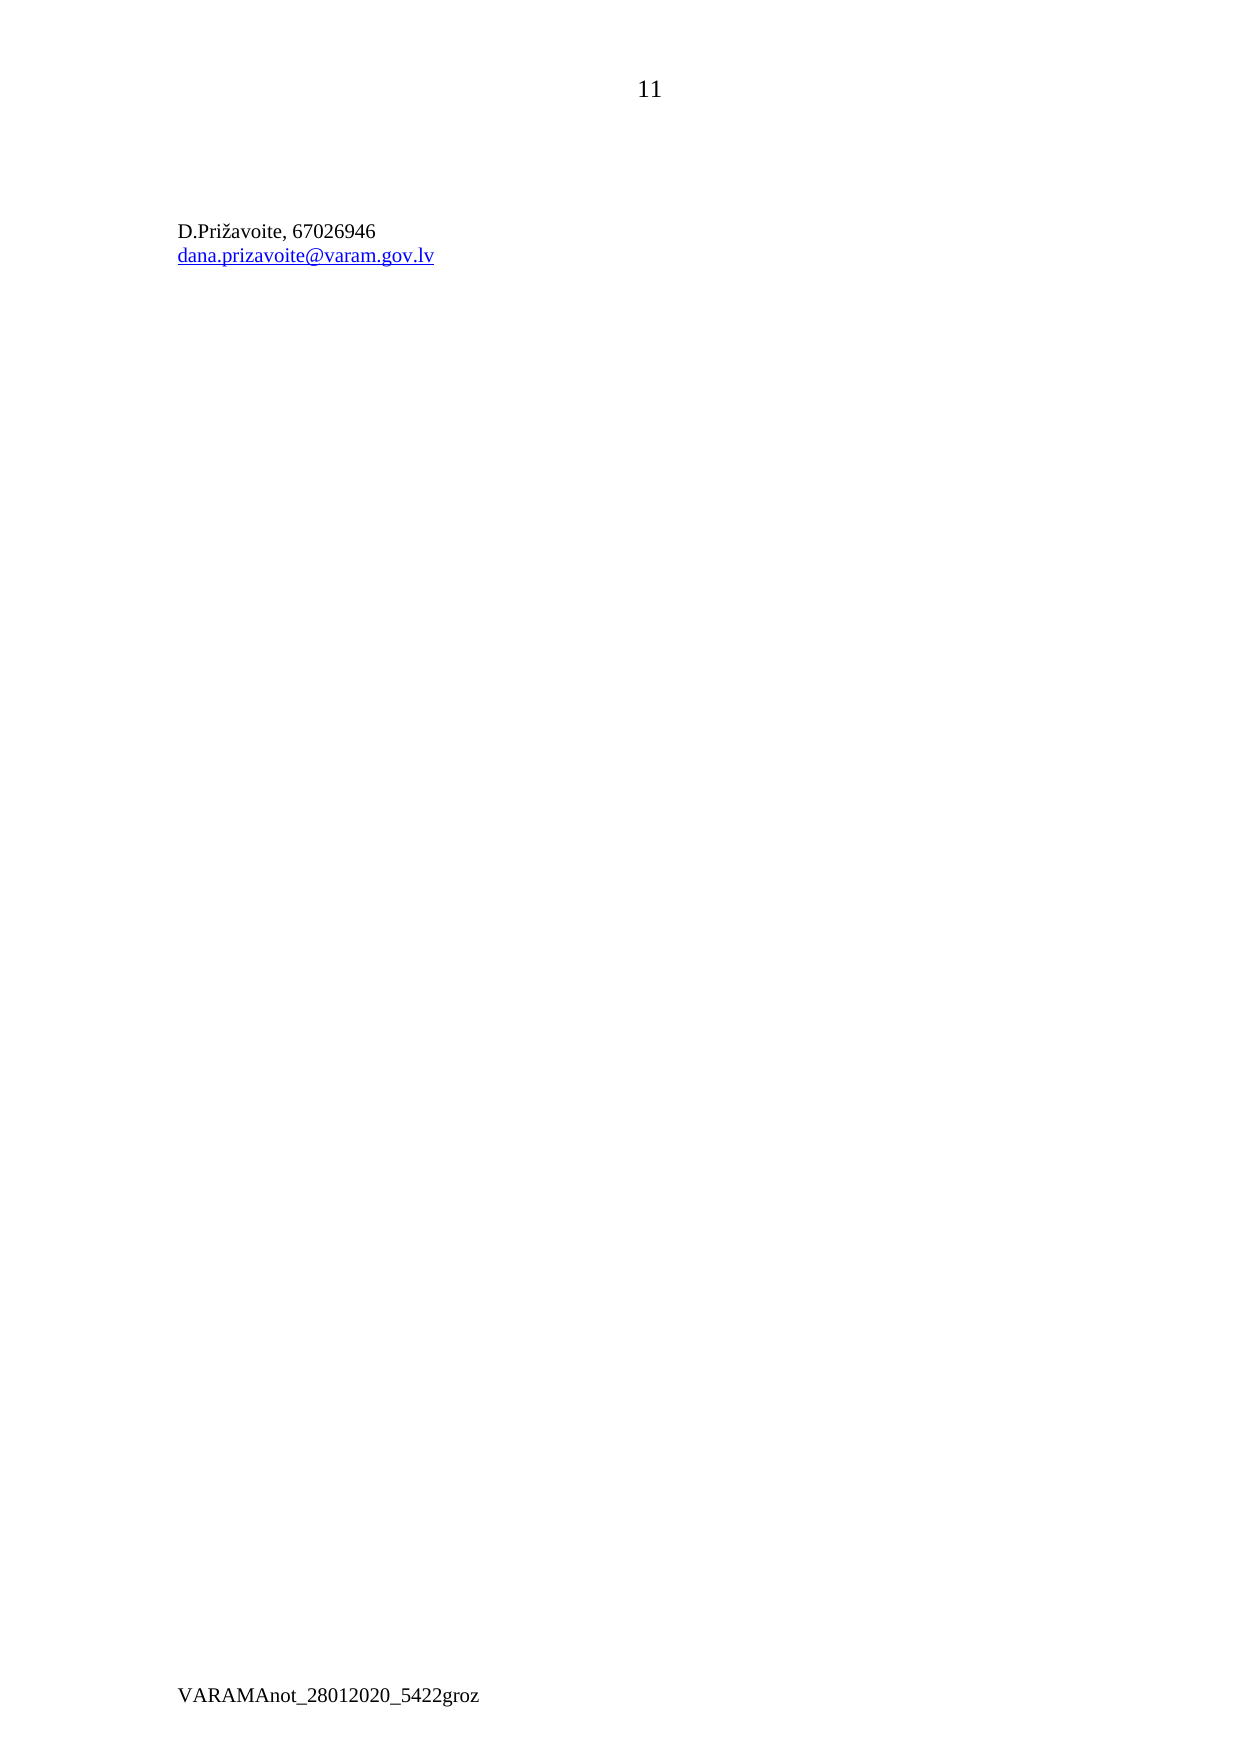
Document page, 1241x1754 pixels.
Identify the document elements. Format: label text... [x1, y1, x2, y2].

text D.Prižavoite, 67026946 [177, 219, 1122, 243]
text dana.prizavoite@varam.gov.lv [177, 243, 1122, 267]
